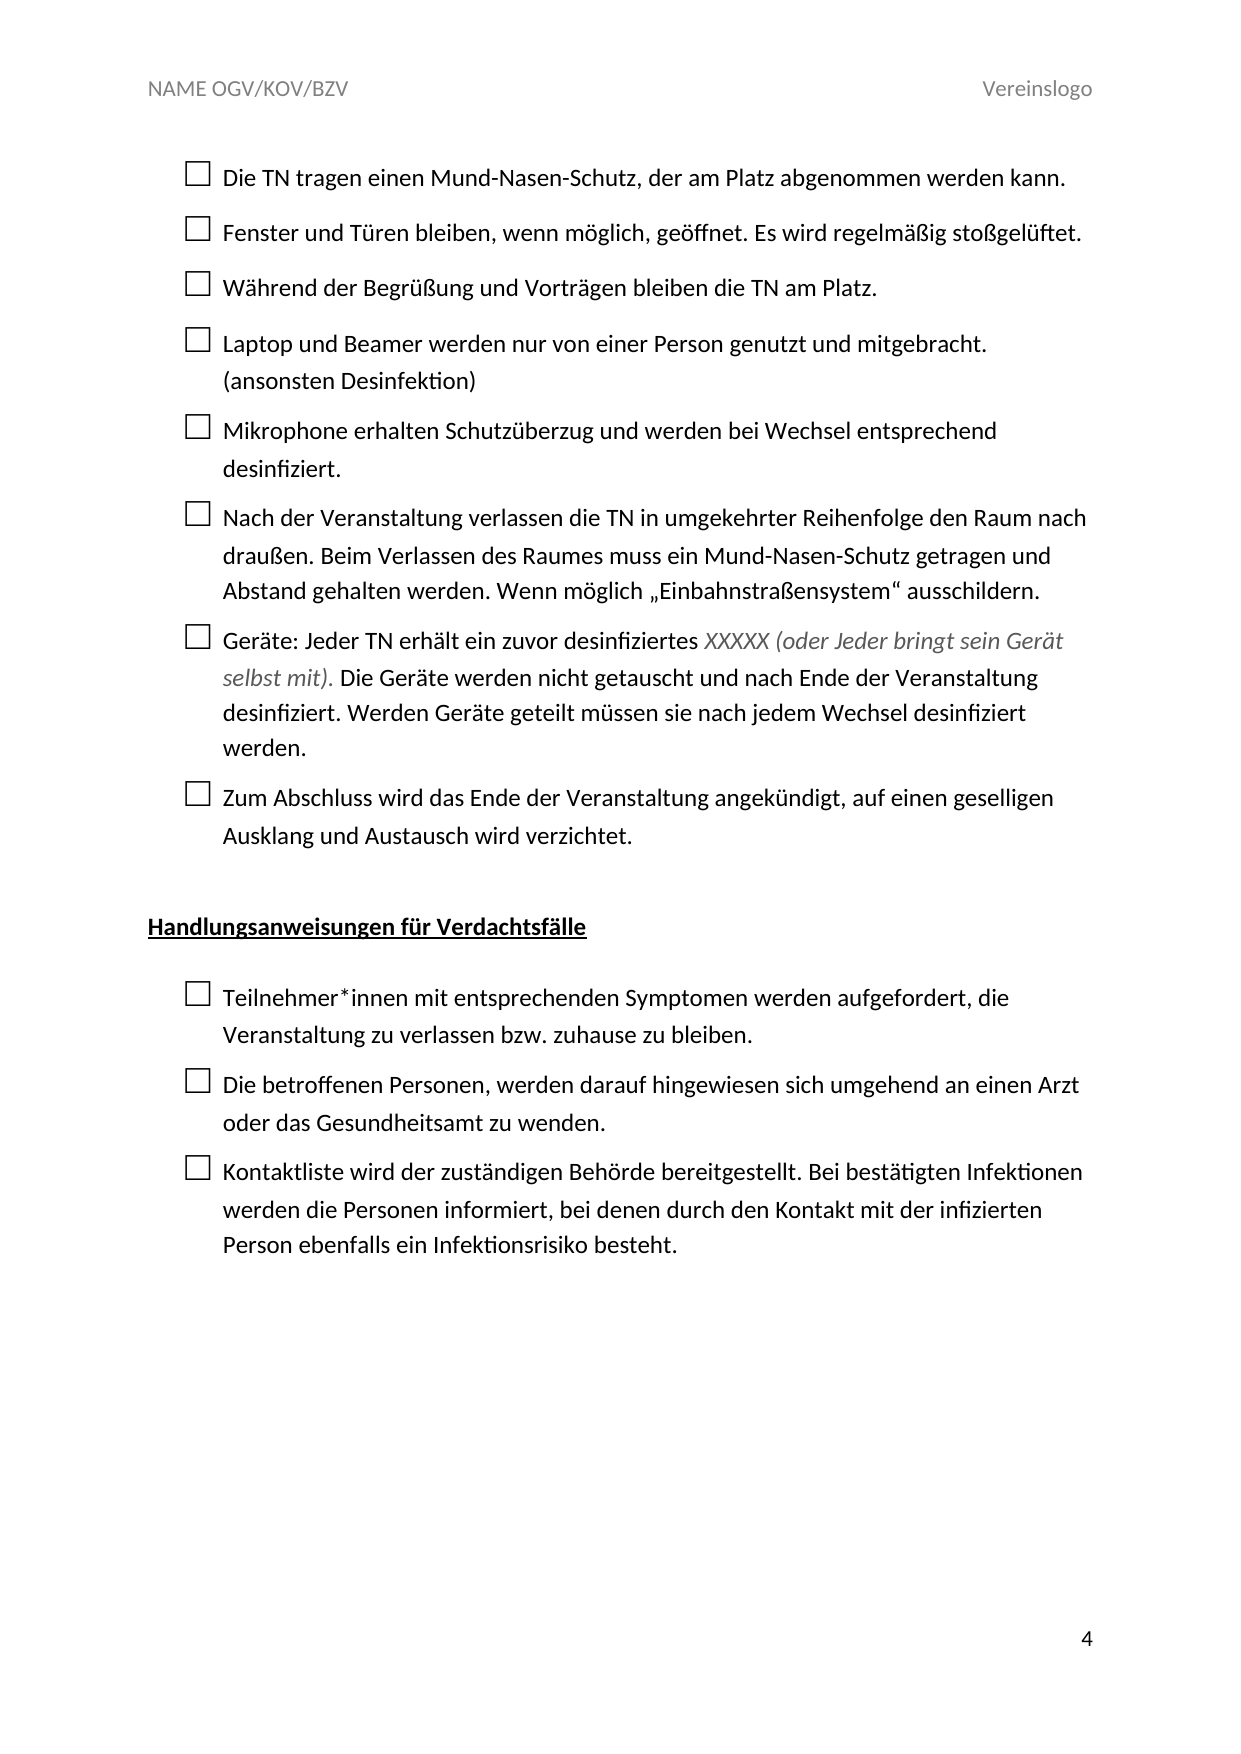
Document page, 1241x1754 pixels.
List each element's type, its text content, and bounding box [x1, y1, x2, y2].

list Geräte: Jeder TN erhält ein zuvor desinfiziertes XXXXX (oder Jeder bringt sein Gerät selbst mit). Die Geräte werden nicht getauscht und nach Ende der Veranstaltung desinfiziert. Werden Geräte geteilt müssen sie nach jedem Wechsel desinfiziert werden. [185, 610, 1093, 763]
list Nach der Veranstaltung verlassen die TN in umgekehrter Reihenfolge den Raum nach draußen. Beim Verlassen des Raumes muss ein Mund-Nasen-Schutz getragen und Abstand gehalten werden. Wenn möglich „Einbahnstraßensystem“ ausschildern. [185, 488, 1093, 606]
list Mikrophone erhalten Schutzüberzug und werden bei Wechsel entsprechend desinfiziert. [185, 400, 1093, 483]
list Während der Begrüßung und Vorträgen bleiben die TN am Platz. [185, 258, 1093, 306]
list Die betroffenen Personen, werden darauf hingewiesen sich umgehend an einen Arzt oder das Gesundheitsamt zu wenden. [185, 1054, 1093, 1137]
text Handlungsanweisungen für Verdachtsfälle [148, 911, 1093, 942]
list Teilnehmer*innen mit entsprechenden Symptomen werden aufgefordert, die Veranstaltung zu verlassen bzw. zuhause zu bleiben. [185, 967, 1093, 1050]
list Die TN tragen einen Mund-Nasen-Schutz, der am Platz abgenommen werden kann. [185, 148, 1093, 196]
list Laptop und Beamer werden nur von einer Person genutzt und mitgebracht. (ansonsten Desinfektion) [185, 313, 1093, 396]
list Fenster und Türen bleiben, wenn möglich, geöffnet. Es wird regelmäßig stoßgelüftet. [185, 203, 1093, 251]
list Kontaktliste wird der zuständigen Behörde bereitgestellt. Bei bestätigten Infektionen werden die Personen informiert, bei denen durch den Kontakt mit der infizierten Person ebenfalls ein Infektionsrisiko besteht. [185, 1142, 1093, 1260]
list Zum Abschluss wird das Ende der Veranstaltung angekündigt, auf einen geselligen Ausklang und Austausch wird verzichtet. [185, 767, 1093, 850]
